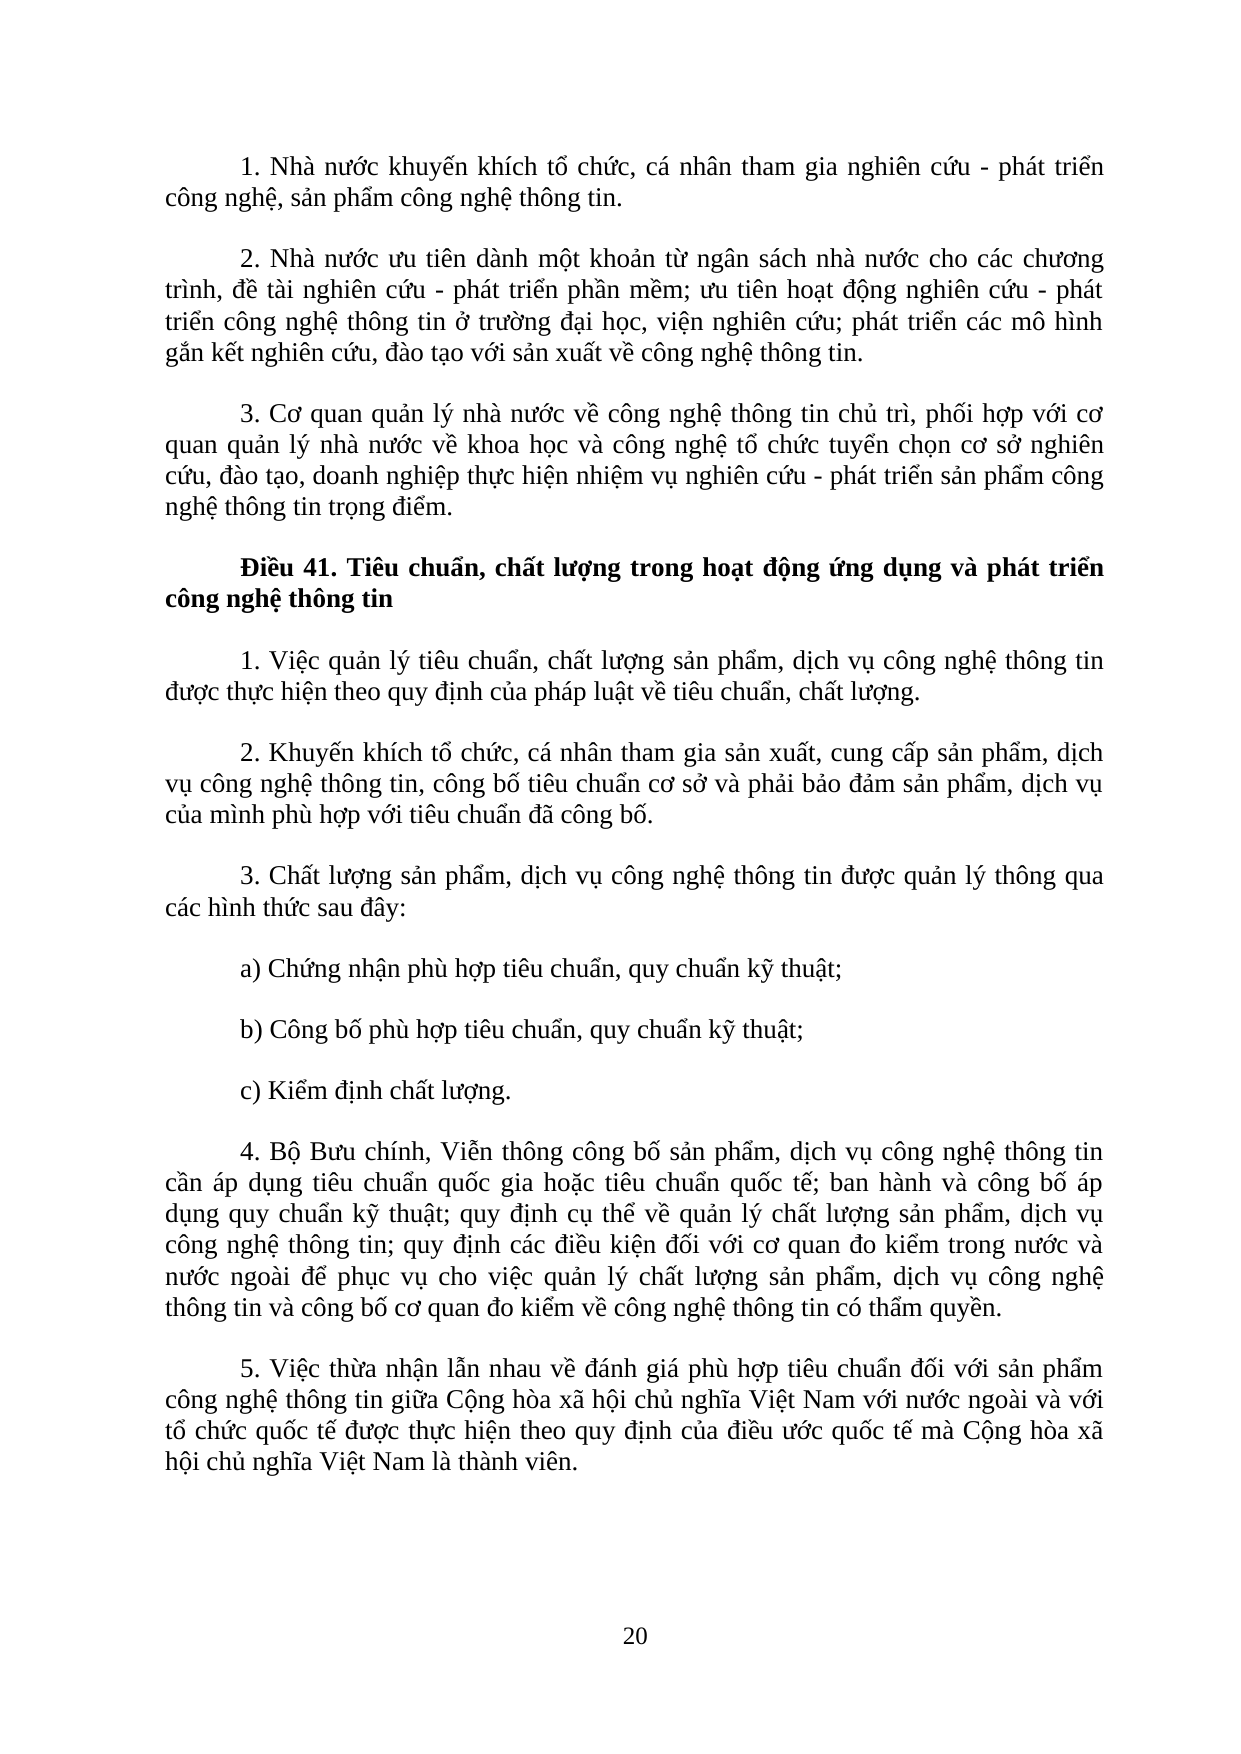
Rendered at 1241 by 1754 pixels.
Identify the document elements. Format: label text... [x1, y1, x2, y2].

text 4. Bộ Bưu chính, Viễn thông công bố sản phẩm, dịch vụ công nghệ thông tin cần áp dụng tiêu chuẩn quốc gia hoặc tiêu chuẩn quốc tế; ban hành và công bố áp dụng quy chuẩn kỹ thuật; quy định cụ thể về quản lý chất lượng sản phẩm, dịch vụ công nghệ thông tin; quy định các điều kiện đối với cơ quan đo kiểm trong nước và nước ngoài để phục vụ cho việc quản lý chất lượng sản phẩm, dịch vụ công nghệ thông tin và công bố cơ quan đo kiểm về công nghệ thông tin có thẩm quyền. [165, 1135, 1105, 1322]
text 3. Cơ quan quản lý nhà nước về công nghệ thông tin chủ trì, phối hợp với cơ quan quản lý nhà nước về khoa học và công nghệ tổ chức tuyển chọn cơ sở nghiên cứu, đào tạo, doanh nghiệp thực hiện nhiệm vụ nghiên cứu - phát triển sản phẩm công nghệ thông tin trọng điểm. [165, 397, 1105, 521]
text Điều 41. Tiêu chuẩn, chất lượng trong hoạt động ứng dụng và phát triển công nghệ thông tin [165, 551, 1105, 614]
text 3. Chất lượng sản phẩm, dịch vụ công nghệ thông tin được quản lý thông qua các hình thức sau đây: [165, 859, 1105, 922]
text 2. Khuyến khích tổ chức, cá nhân tham gia sản xuất, cung cấp sản phẩm, dịch vụ công nghệ thông tin, công bố tiêu chuẩn cơ sở và phải bảo đảm sản phẩm, dịch vụ của mình phù hợp với tiêu chuẩn đã công bố. [165, 736, 1105, 829]
text 1. Nhà nước khuyến khích tổ chức, cá nhân tham gia nghiên cứu - phát triển công nghệ, sản phẩm công nghệ thông tin. [165, 150, 1105, 212]
text 2. Nhà nước ưu tiên dành một khoản từ ngân sách nhà nước cho các chương trình, đề tài nghiên cứu - phát triển phần mềm; ưu tiên hoạt động nghiên cứu - phát triển công nghệ thông tin ở trường đại học, viện nghiên cứu; phát triển các mô hình gắn kết nghiên cứu, đào tạo với sản xuất về công nghệ thông tin. [165, 242, 1105, 367]
text c) Kiểm định chất lượng. [165, 1074, 1105, 1105]
text 5. Việc thừa nhận lẫn nhau về đánh giá phù hợp tiêu chuẩn đối với sản phẩm công nghệ thông tin giữa Cộng hòa xã hội chủ nghĩa Việt Nam với nước ngoài và với tổ chức quốc tế được thực hiện theo quy định của điều ước quốc tế mà Cộng hòa xã hội chủ nghĩa Việt Nam là thành viên. [165, 1352, 1105, 1477]
text a) Chứng nhận phù hợp tiêu chuẩn, quy chuẩn kỹ thuật; [165, 952, 1105, 983]
text b) Công bố phù hợp tiêu chuẩn, quy chuẩn kỹ thuật; [165, 1013, 1105, 1044]
text 1. Việc quản lý tiêu chuẩn, chất lượng sản phẩm, dịch vụ công nghệ thông tin được thực hiện theo quy định của pháp luật về tiêu chuẩn, chất lượng. [165, 644, 1105, 706]
